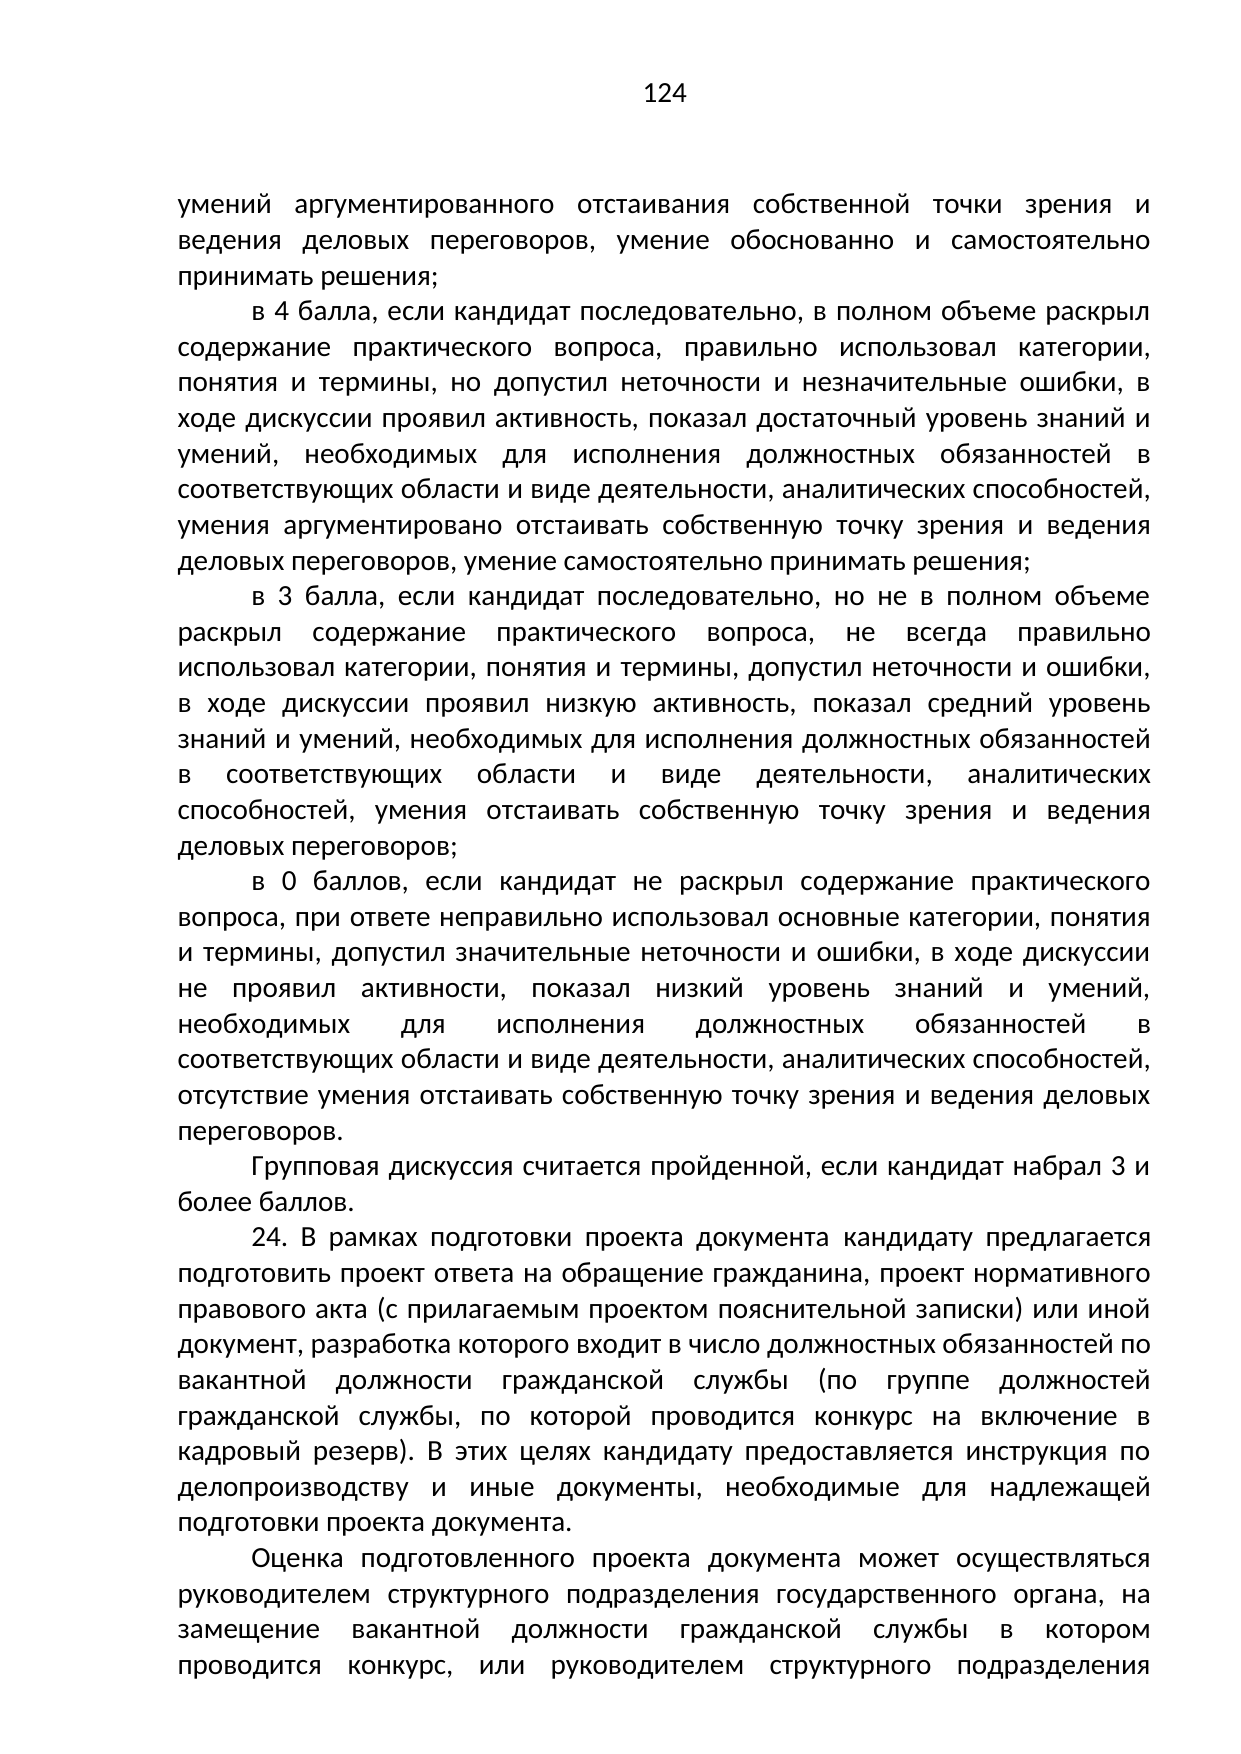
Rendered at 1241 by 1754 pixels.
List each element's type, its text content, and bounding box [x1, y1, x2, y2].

text 24. В рамках подготовки проекта документа кандидату предлагается подготовить проект ответа на обращение гражданина, проект нормативного правового акта (с прилагаемым проектом пояснительной записки) или иной документ, разработка которого входит в число должностных обязанностей по вакантной должности гражданской службы (по группе должностей гражданской службы, по которой проводится конкурс на включение в кадровый резерв). В этих целях кандидату предоставляется инструкция по делопроизводству и иные документы, необходимые для надлежащей подготовки проекта документа. [177, 1218, 1152, 1539]
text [177, 185, 1152, 292]
text в 3 балла, если кандидат последовательно, но не в полном объеме раскрыл содержание практического вопроса, не всегда правильно использовал категории, понятия и термины, допустил неточности и ошибки, в ходе дискуссии проявил низкую активность, показал средний уровень знаний и умений, необходимых для исполнения должностных обязанностей в соответствующих области и виде деятельности, аналитических способностей, умения отстаивать собственную точку зрения и ведения деловых переговоров; [177, 577, 1152, 862]
text в 0 баллов, если кандидат не раскрыл содержание практического вопроса, при ответе неправильно использовал основные категории, понятия и термины, допустил значительные неточности и ошибки, в ходе дискуссии не проявил активности, показал низкий уровень знаний и умений, необходимых для исполнения должностных обязанностей в соответствующих области и виде деятельности, аналитических способностей, отсутствие умения отстаивать собственную точку зрения и ведения деловых переговоров. [177, 862, 1152, 1147]
text Групповая дискуссия считается пройденной, если кандидат набрал 3 и более баллов. [177, 1147, 1152, 1218]
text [177, 1539, 1152, 1682]
text в 4 балла, если кандидат последовательно, в полном объеме раскрыл содержание практического вопроса, правильно использовал категории, понятия и термины, но допустил неточности и незначительные ошибки, в ходе дискуссии проявил активность, показал достаточный уровень знаний и умений, необходимых для исполнения должностных обязанностей в соответствующих области и виде деятельности, аналитических способностей, умения аргументировано отстаивать собственную точку зрения и ведения деловых переговоров, умение самостоятельно принимать решения; [177, 292, 1152, 577]
